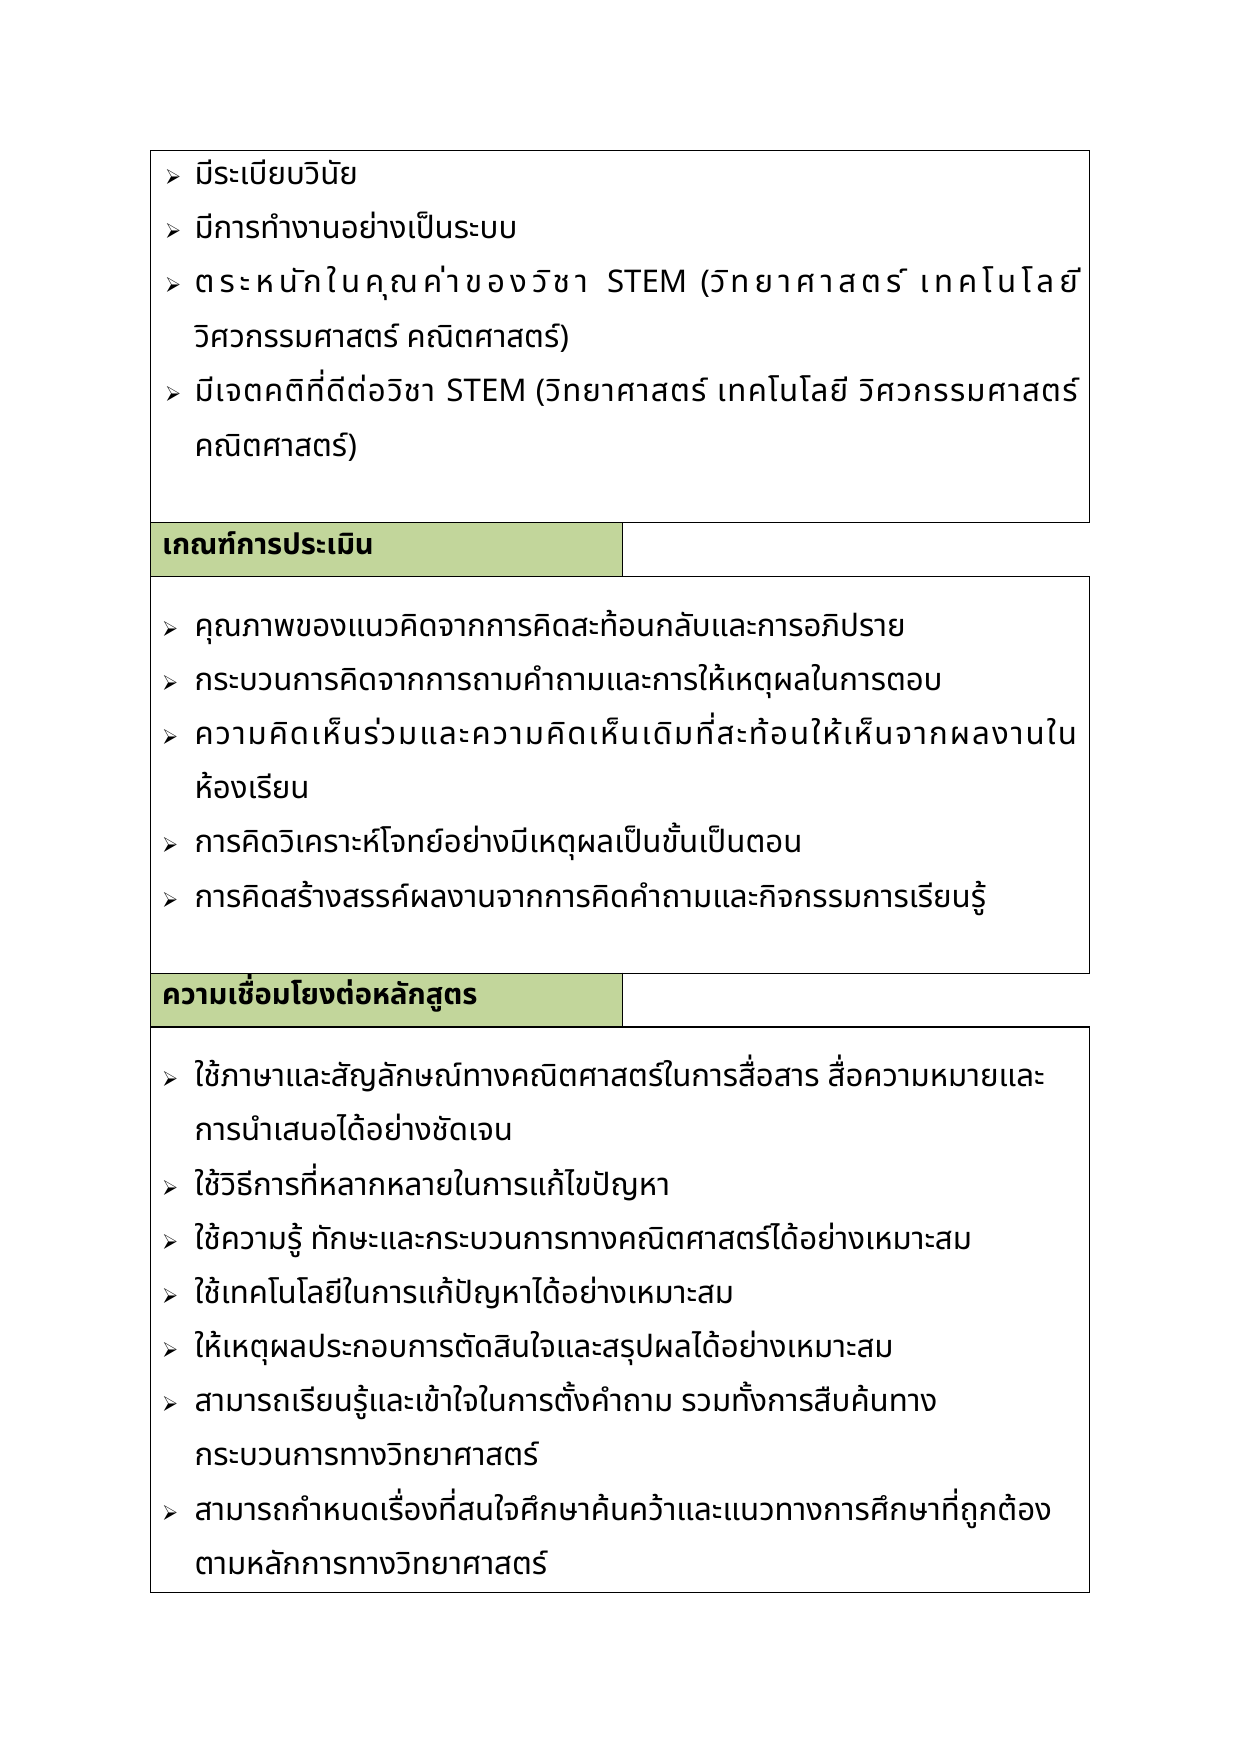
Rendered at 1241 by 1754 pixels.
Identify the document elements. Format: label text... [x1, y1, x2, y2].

table_cell ความเชื่อมโยงต่อหลักสูตร [151, 974, 622, 1026]
table_cell เกณฑ์การประเมิน [151, 523, 622, 576]
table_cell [151, 151, 1089, 522]
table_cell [151, 1028, 1089, 1592]
table_cell คุณภาพของแนวคิดจากการคิดสะท้อนกลับและการอภิปราย กระบวนการคิดจากการถามคำถามและการให้เหตุผลในการตอบ ความคิดเห็นร่วมและความคิดเห็นเดิมที่สะท้อนให้เห็นจากผลงานในห้องเรียน การคิดวิเคราะห์โจทย์อย่างมีเหตุผลเป็นขั้นเป็นตอน การคิดสร้างสรรค์ผลงานจากการคิดคำถามและกิจกรรมการเรียนรู้ [151, 577, 1089, 973]
